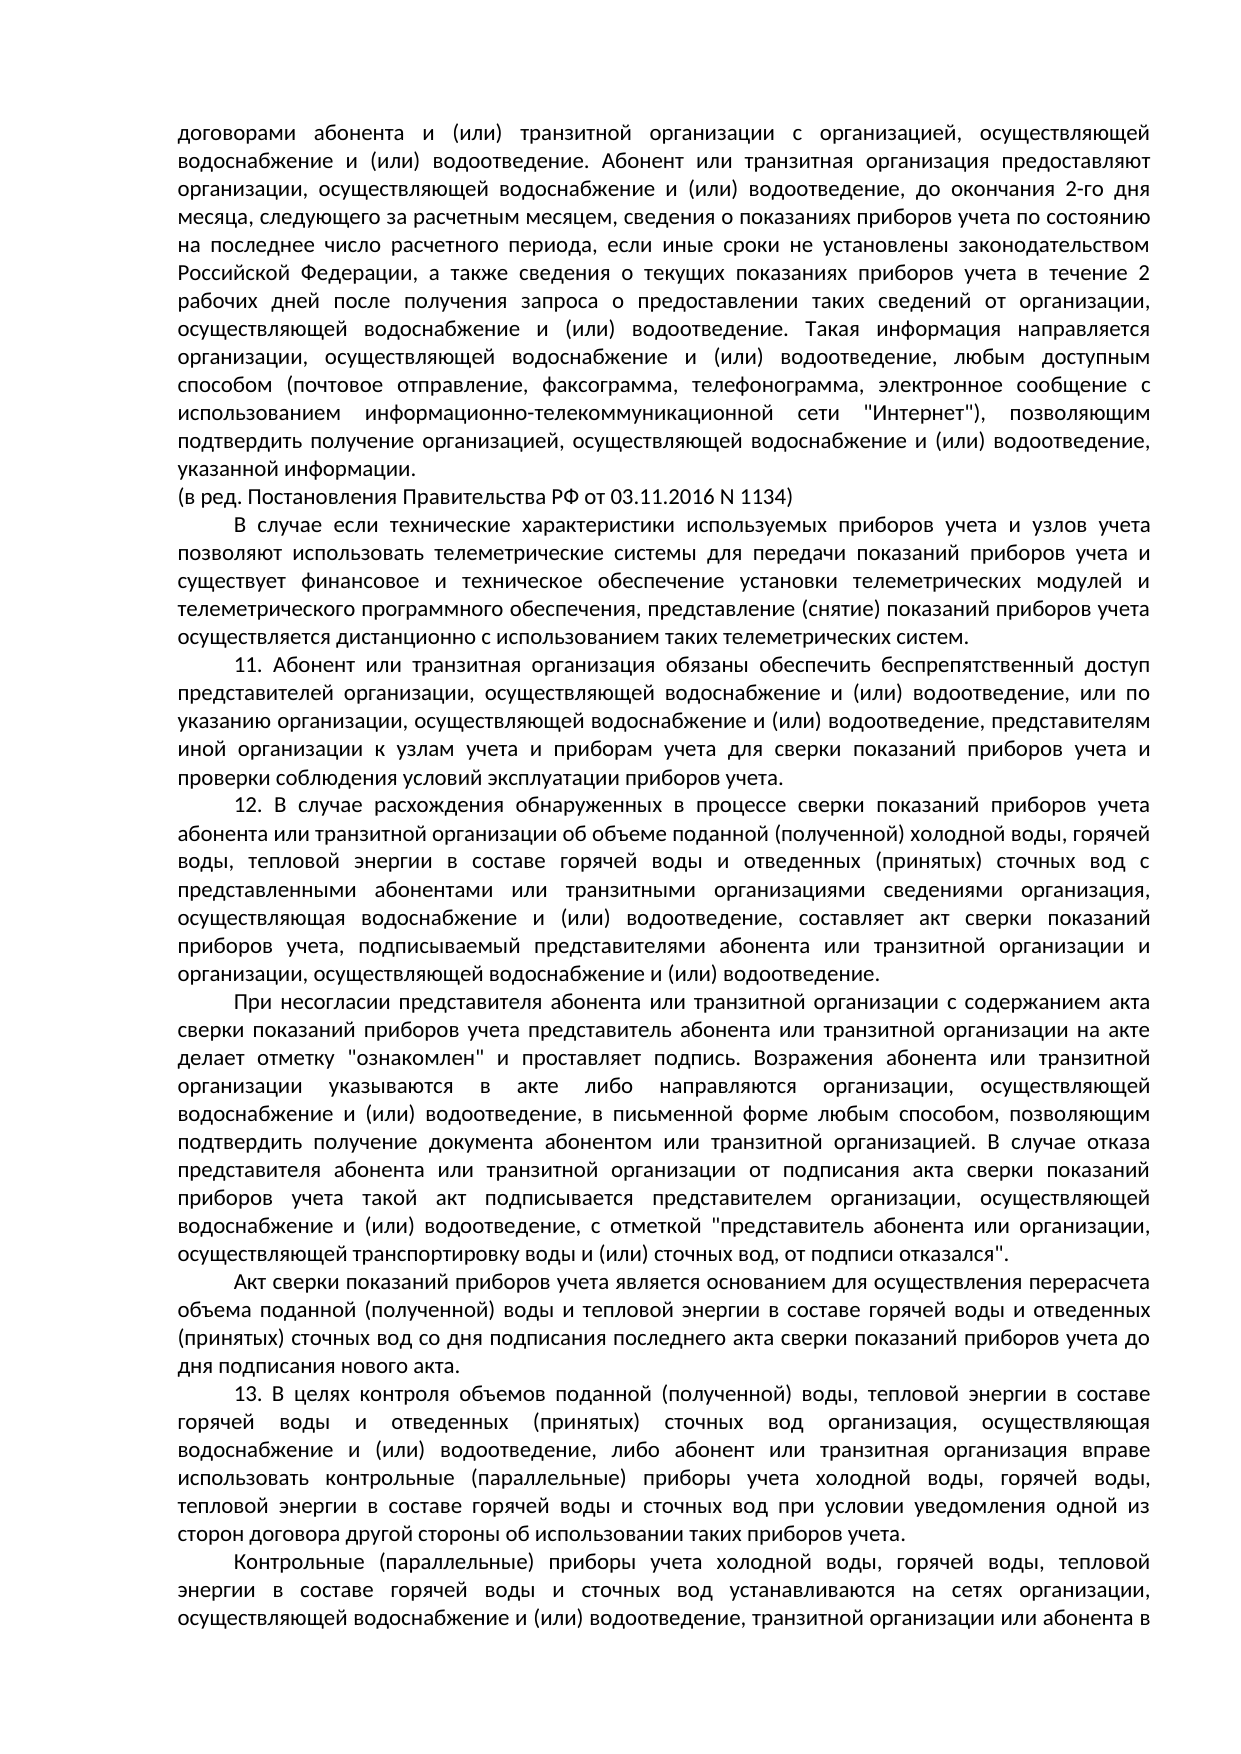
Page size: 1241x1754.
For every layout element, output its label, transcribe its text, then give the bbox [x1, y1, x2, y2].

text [177, 1547, 1152, 1631]
text 11. Абонент или транзитная организация обязаны обеспечить беспрепятственный доступ представителей организации, осуществляющей водоснабжение и (или) водоотведение, или по указанию организации, осуществляющей водоснабжение и (или) водоотведение, представителям иной организации к узлам учета и приборам учета для сверки показаний приборов учета и проверки соблюдения условий эксплуатации приборов учета. [177, 651, 1152, 791]
text 13. В целях контроля объемов поданной (полученной) воды, тепловой энергии в составе горячей воды и отведенных (принятых) сточных вод организация, осуществляющая водоснабжение и (или) водоотведение, либо абонент или транзитная организация вправе использовать контрольные (параллельные) приборы учета холодной воды, горячей воды, тепловой энергии в составе горячей воды и сточных вод при условии уведомления одной из сторон договора другой стороны об использовании таких приборов учета. [177, 1379, 1152, 1547]
text 12. В случае расхождения обнаруженных в процессе сверки показаний приборов учета абонента или транзитной организации об объеме поданной (полученной) холодной воды, горячей воды, тепловой энергии в составе горячей воды и отведенных (принятых) сточных вод с представленными абонентами или транзитными организациями сведениями организация, осуществляющая водоснабжение и (или) водоотведение, составляет акт сверки показаний приборов учета, подписываемый представителями абонента или транзитной организации и организации, осуществляющей водоснабжение и (или) водоотведение. [177, 791, 1152, 987]
text Акт сверки показаний приборов учета является основанием для осуществления перерасчета объема поданной (полученной) воды и тепловой энергии в составе горячей воды и отведенных (принятых) сточных вод со дня подписания последнего акта сверки показаний приборов учета до дня подписания нового акта. [177, 1267, 1152, 1379]
text В случае если технические характеристики используемых приборов учета и узлов учета позволяют использовать телеметрические системы для передачи показаний приборов учета и существует финансовое и техническое обеспечение установки телеметрических модулей и телеметрического программного обеспечения, представление (снятие) показаний приборов учета осуществляется дистанционно с использованием таких телеметрических систем. [177, 510, 1152, 651]
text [177, 118, 1152, 482]
text При несогласии представителя абонента или транзитной организации с содержанием акта сверки показаний приборов учета представитель абонента или транзитной организации на акте делает отметку "ознакомлен" и проставляет подпись. Возражения абонента или транзитной организации указываются в акте либо направляются организации, осуществляющей водоснабжение и (или) водоотведение, в письменной форме любым способом, позволяющим подтвердить получение документа абонентом или транзитной организацией. В случае отказа представителя абонента или транзитной организации от подписания акта сверки показаний приборов учета такой акт подписывается представителем организации, осуществляющей водоснабжение и (или) водоотведение, с отметкой "представитель абонента или организации, осуществляющей транспортировку воды и (или) сточных вод, от подписи отказался". [177, 987, 1152, 1267]
text (в ред. Постановления Правительства РФ от 03.11.2016 N 1134) [177, 482, 1152, 510]
